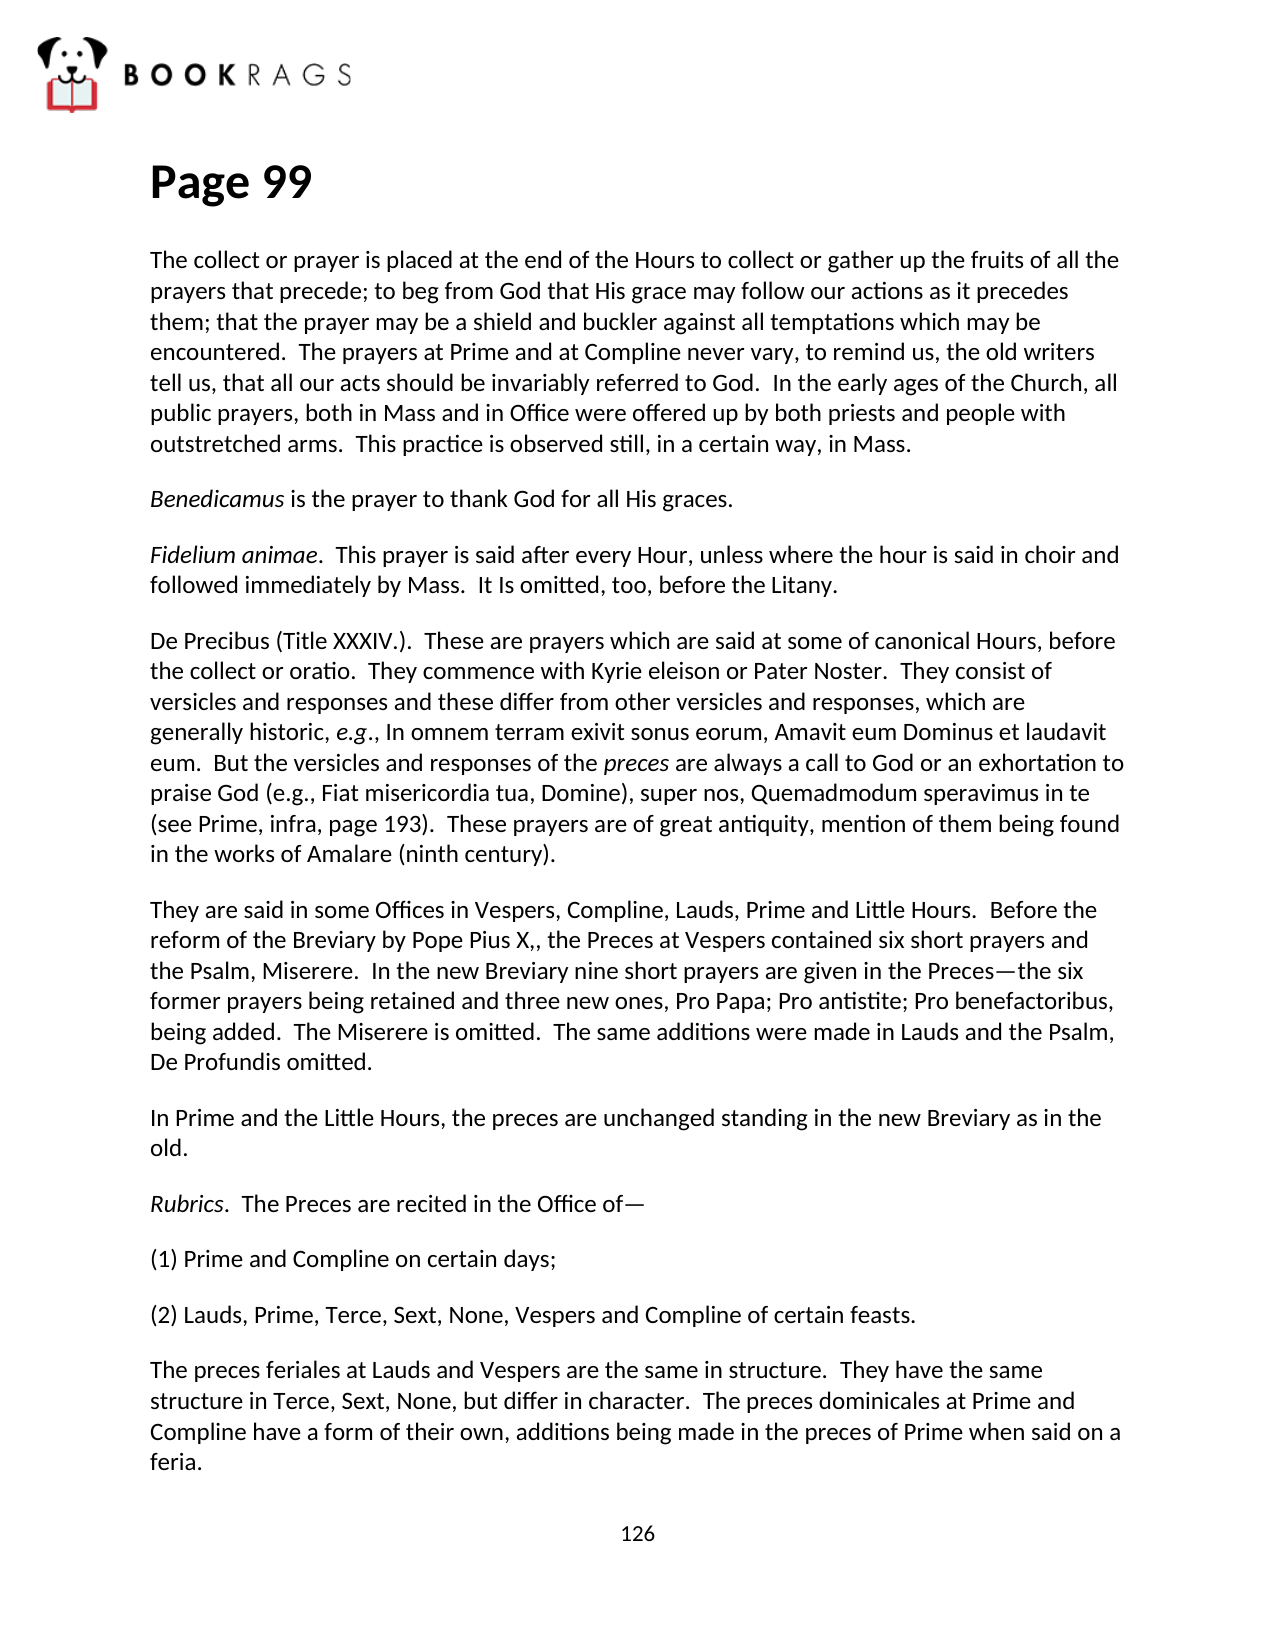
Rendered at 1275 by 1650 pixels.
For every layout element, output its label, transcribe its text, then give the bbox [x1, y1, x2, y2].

text Rubrics. The Preces are recited in the Office of—­ [150, 1188, 1125, 1219]
text Page 99 [150, 150, 1125, 211]
text (1) Prime and Compline on certain days; [150, 1244, 1125, 1274]
text In Prime and the Little Hours, the preces are unchanged standing in the new Breviary as in the old. [150, 1102, 1125, 1163]
text They are said in some Offices in Vespers, Compline, Lauds, Prime and Little Hours. Before the reform of the Breviary by Pope Pius X,, the Preces at Vespers contained six short prayers and the Psalm, Miserere. In the new Breviary nine short prayers are given in the Preces—­the six former prayers being retained and three new ones, Pro Papa; Pro antistite; Pro benefactoribus, being added. The Miserere is omitted. The same additions were made in Lauds and the Psalm, De Profundis omitted. [150, 894, 1125, 1077]
text The preces feriales at Lauds and Vespers are the same in structure. They have the same structure in Terce, Sext, None, but differ in character. The preces dominicales at Prime and Compline have a form of their own, additions being made in the preces of Prime when said on a feria. [150, 1355, 1125, 1477]
text (2) Lauds, Prime, Terce, Sext, None, Vespers and Compline of certain feasts. [150, 1299, 1125, 1330]
text Benedicamus is the prayer to thank God for all His graces. [150, 483, 1125, 514]
text Fidelium animae. This prayer is said after every Hour, unless where the hour is said in choir and followed immediately by Mass. It Is omitted, too, before the Litany. [150, 539, 1125, 600]
text De Precibus (Title XXXIV.). These are prayers which are said at some of canonical Hours, before the collect or oratio. They commence with Kyrie eleison or Pater Noster. They consist of versicles and responses and these differ from other versicles and responses, which are generally historic, e.g., In omnem terram exivit sonus eorum, Amavit eum Dominus et laudavit eum. But the versicles and responses of the preces are always a call to God or an exhortation to praise God (e.g., Fiat misericordia tua, Domine), super nos, Quemadmodum speravimus in te (see Prime, infra, page 193). These prayers are of great antiquity, mention of them being found in the works of Amalare (ninth century). [150, 625, 1125, 869]
picture [37, 37, 351, 113]
text The collect or prayer is placed at the end of the Hours to collect or gather up the fruits of all the prayers that precede; to beg from God that His grace may follow our actions as it precedes them; that the prayer may be a shield and buckler against all temptations which may be encountered. The prayers at Prime and at Compline never vary, to remind us, the old writers tell us, that all our acts should be invariably referred to God. In the early ages of the Church, all public prayers, both in Mass and in Office were offered up by both priests and people with outstretched arms. This practice is observed still, in a certain way, in Mass. [150, 244, 1125, 458]
